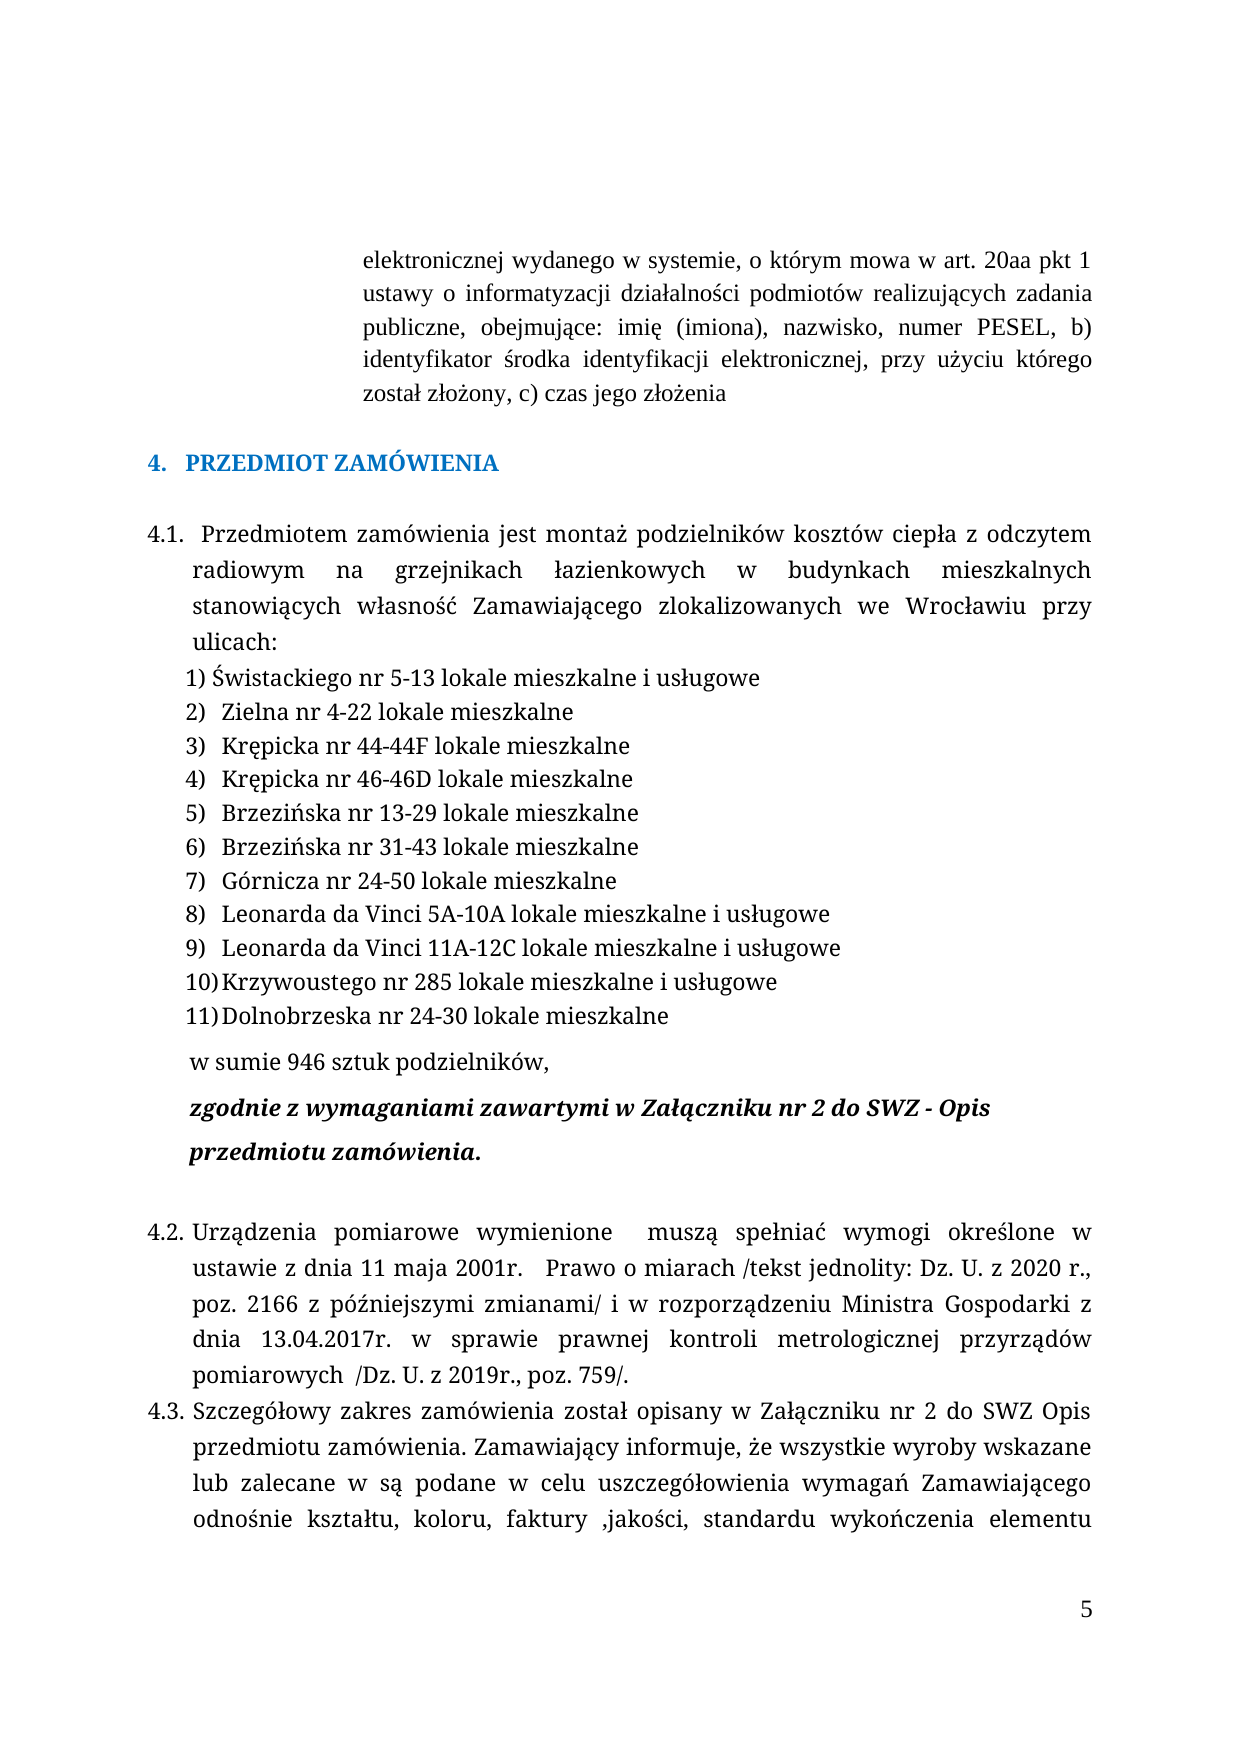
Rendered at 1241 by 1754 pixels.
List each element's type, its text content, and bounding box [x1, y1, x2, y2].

list 7) Górnicza nr 24-50 lokale mieszkalne [185, 865, 1093, 896]
list 3) Krępicka nr 44-44F lokale mieszkalne [185, 730, 1093, 761]
list Przedmiotem zamówienia jest montaż podzielników kosztów ciepła z odczytem radiowym na grzejnikach łazienkowych w budynkach mieszkalnych stanowiących własność Zamawiającego zlokalizowanych we Wrocławiu przy ulicach: [147, 518, 1093, 657]
text przedmiotu zamówienia. [148, 1136, 1093, 1167]
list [148, 1395, 1093, 1534]
list 11) Dolnobrzeska nr 24-30 lokale mieszkalne [185, 1000, 1093, 1031]
list 2) Zielna nr 4-22 lokale mieszkalne [185, 696, 1093, 727]
list 8) Leonarda da Vinci 5A-10A lokale mieszkalne i usługowe [185, 898, 1093, 930]
list 1) Świstackiego nr 5-13 lokale mieszkalne i usługowe [185, 662, 1093, 693]
list 10) Krzywoustego nr 285 lokale mieszkalne i usługowe [185, 966, 1093, 997]
list 4) Krępicka nr 46-46D lokale mieszkalne [185, 763, 1093, 795]
list Urządzenia pomiarowe wymienione muszą spełniać wymogi określone w ustawie z dnia 11 maja 2001r. Prawo o miarach /tekst jednolity: Dz. U. z 2020 r., poz. 2166 z późniejszymi zmianami/ i w rozporządzeniu Ministra Gospodarki z dnia 13.04.2017r. w sprawie prawnej kontroli metrologicznej przyrządów pomiarowych /Dz. U. z 2019r., poz. 759/. [147, 1216, 1093, 1391]
list 5) Brzezińska nr 13-29 lokale mieszkalne [185, 797, 1093, 828]
list 9) Leonarda da Vinci 11A-12C lokale mieszkalne i usługowe [185, 932, 1093, 963]
list 6) Brzezińska nr 31-43 lokale mieszkalne [185, 831, 1093, 862]
subtitle PRZEDMIOT ZAMÓWIENIA [148, 447, 1090, 478]
text w sumie 946 sztuk podzielników, [148, 1046, 1093, 1077]
text zgodnie z wymaganiami zawartymi w Załączniku nr 2 do SWZ - Opis [148, 1092, 1093, 1123]
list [310, 246, 1093, 406]
